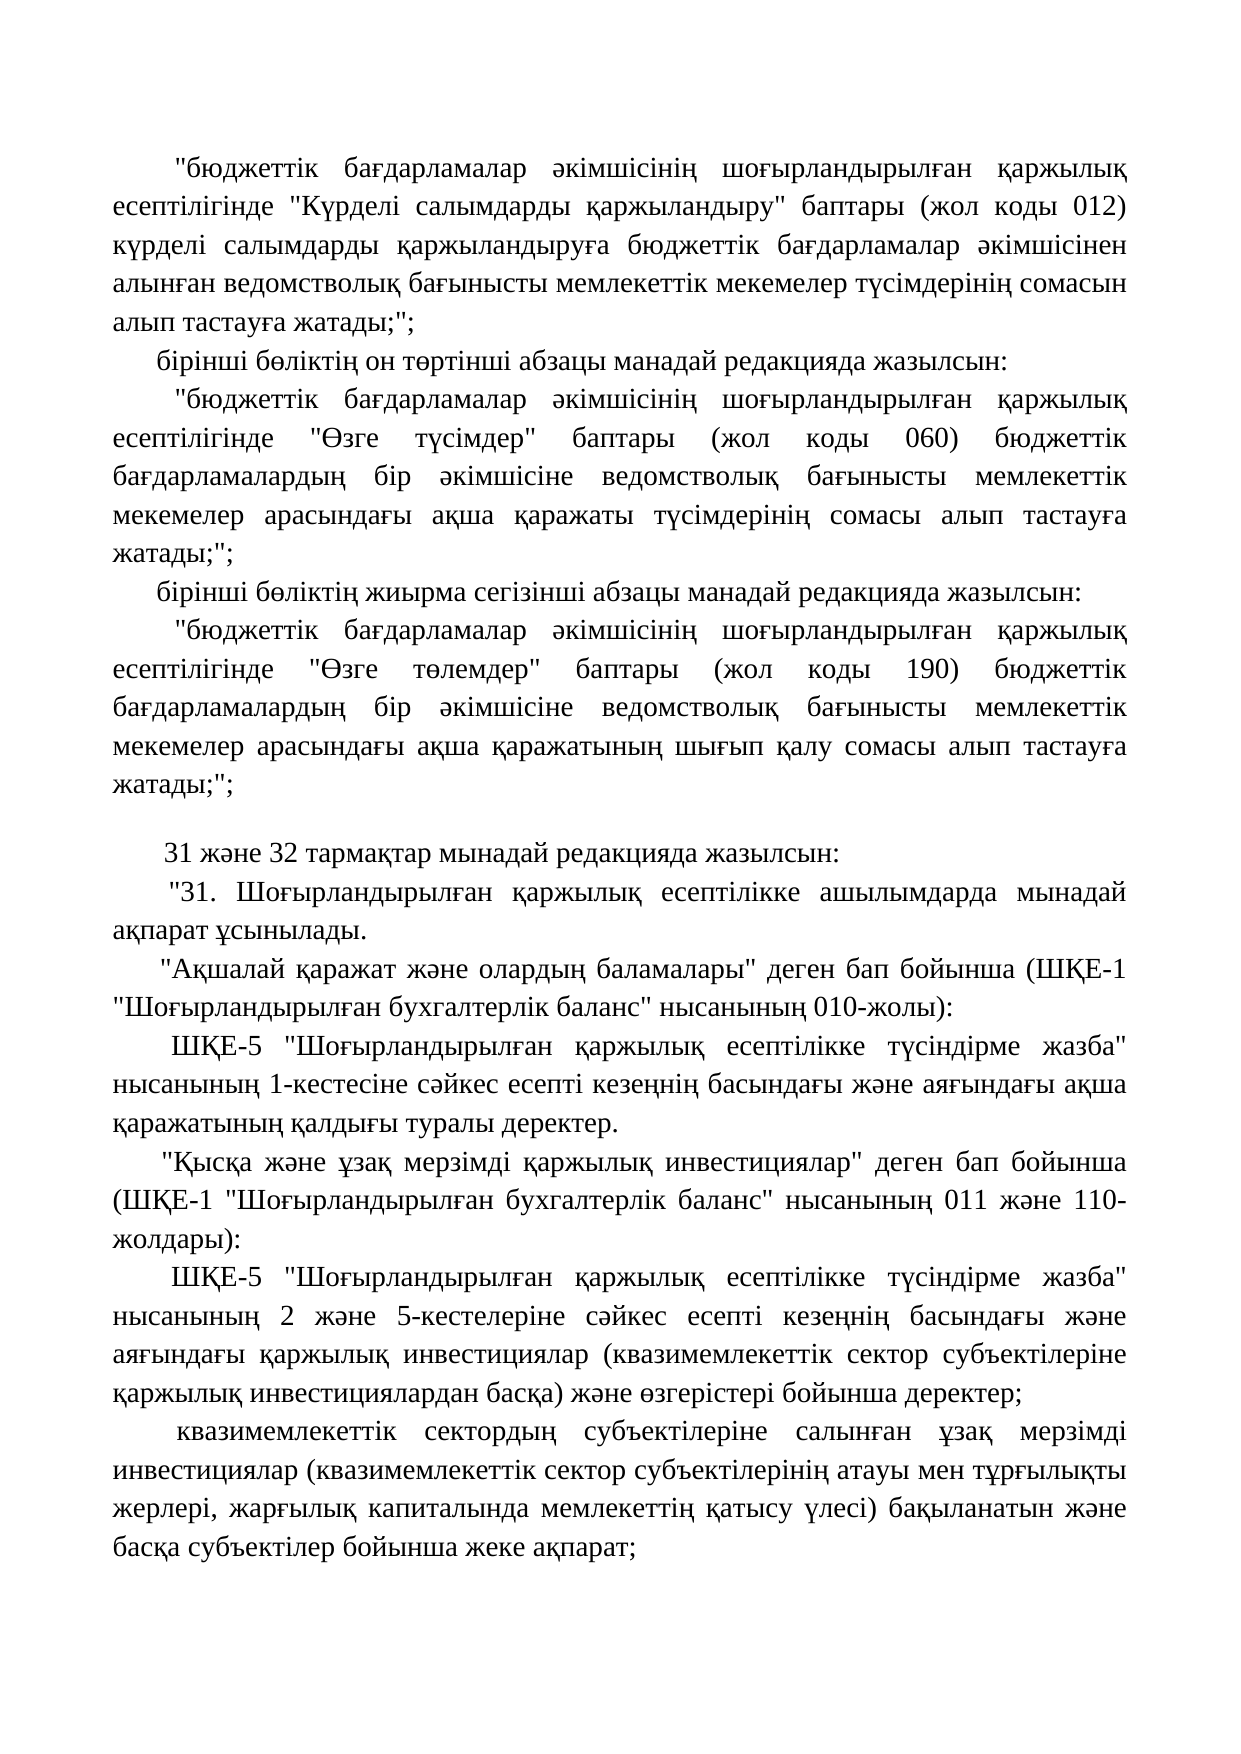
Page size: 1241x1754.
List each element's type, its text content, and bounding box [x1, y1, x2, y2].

text "бюджеттік бағдарламалар әкімшісінің шоғырландырылған қаржылық есептілігінде "Күрделі салымдарды қаржыландыру" баптары (жол коды 012) күрделі салымдарды қаржыландыруға бюджеттік бағдарламалар әкімшісінен алынған ведомстволық бағынысты мемлекеттік мекемелер түсімдерінің сомасын алып тастауға жатады;"; [112, 150, 1128, 338]
text бірінші бөліктің жиырма сегізінші абзацы манадай редакцияда жазылсын: [112, 574, 1128, 607]
text "31. Шоғырландырылған қаржылық есептілікке ашылымдарда мынадай ақпарат ұсынылады. [112, 874, 1128, 946]
text бірінші бөліктің он төртінші абзацы манадай редакцияда жазылсын: [112, 343, 1128, 376]
text ШҚЕ-5 "Шоғырландырылған қаржылық есептілікке түсіндірме жазба" нысанының 2 және 5-кестелеріне сәйкес есепті кезеңнің басындағы және аяғындағы қаржылық инвестициялар (квазимемлекеттік сектор субъектілеріне қаржылық инвестициялардан басқа) және өзгерістері бойынша деректер; [112, 1259, 1128, 1408]
text ШҚЕ-5 "Шоғырландырылған қаржылық есептілікке түсіндірме жазба" нысанының 1-кестесіне сәйкес есепті кезеңнің басындағы және аяғындағы ақша қаражатының қалдығы туралы деректер. [112, 1028, 1128, 1139]
text "бюджеттік бағдарламалар әкімшісінің шоғырландырылған қаржылық есептілігінде "Өзге төлемдер" баптары (жол коды 190) бюджеттік бағдарламалардың бір әкімшісіне ведомстволық бағынысты мемлекеттік мекемелер арасындағы ақша қаражатының шығып қалу сомасы алып тастауға жатады;"; [112, 612, 1128, 800]
text 31 және 32 тармақтар мынадай редакцияда жазылсын: [112, 835, 1128, 869]
text "Қысқа және ұзақ мерзімді қаржылық инвестициялар" деген бап бойынша (ШҚЕ-1 "Шоғырландырылған бухгалтерлік баланс" нысанының 011 және 110-жолдары): [112, 1144, 1128, 1254]
text "Ақшалай қаражат және олардың баламалары" деген бап бойынша (ШҚЕ-1 "Шоғырландырылған бухгалтерлік баланс" нысанының 010-жолы): [112, 951, 1128, 1023]
text квазимемлекеттік сектордың субъектілеріне салынған ұзақ мерзімді инвестициялар (квазимемлекеттік сектор субъектілерінің атауы мен тұрғылықты жерлері, жарғылық капиталында мемлекеттің қатысу үлесі) бақыланатын және басқа субъектілер бойынша жеке ақпарат; [112, 1413, 1128, 1563]
text "бюджеттік бағдарламалар әкімшісінің шоғырландырылған қаржылық есептілігінде "Өзге түсімдер" баптары (жол коды 060) бюджеттік бағдарламалардың бір әкімшісіне ведомстволық бағынысты мемлекеттік мекемелер арасындағы ақша қаражаты түсімдерінің сомасы алып тастауға жатады;"; [112, 381, 1128, 569]
